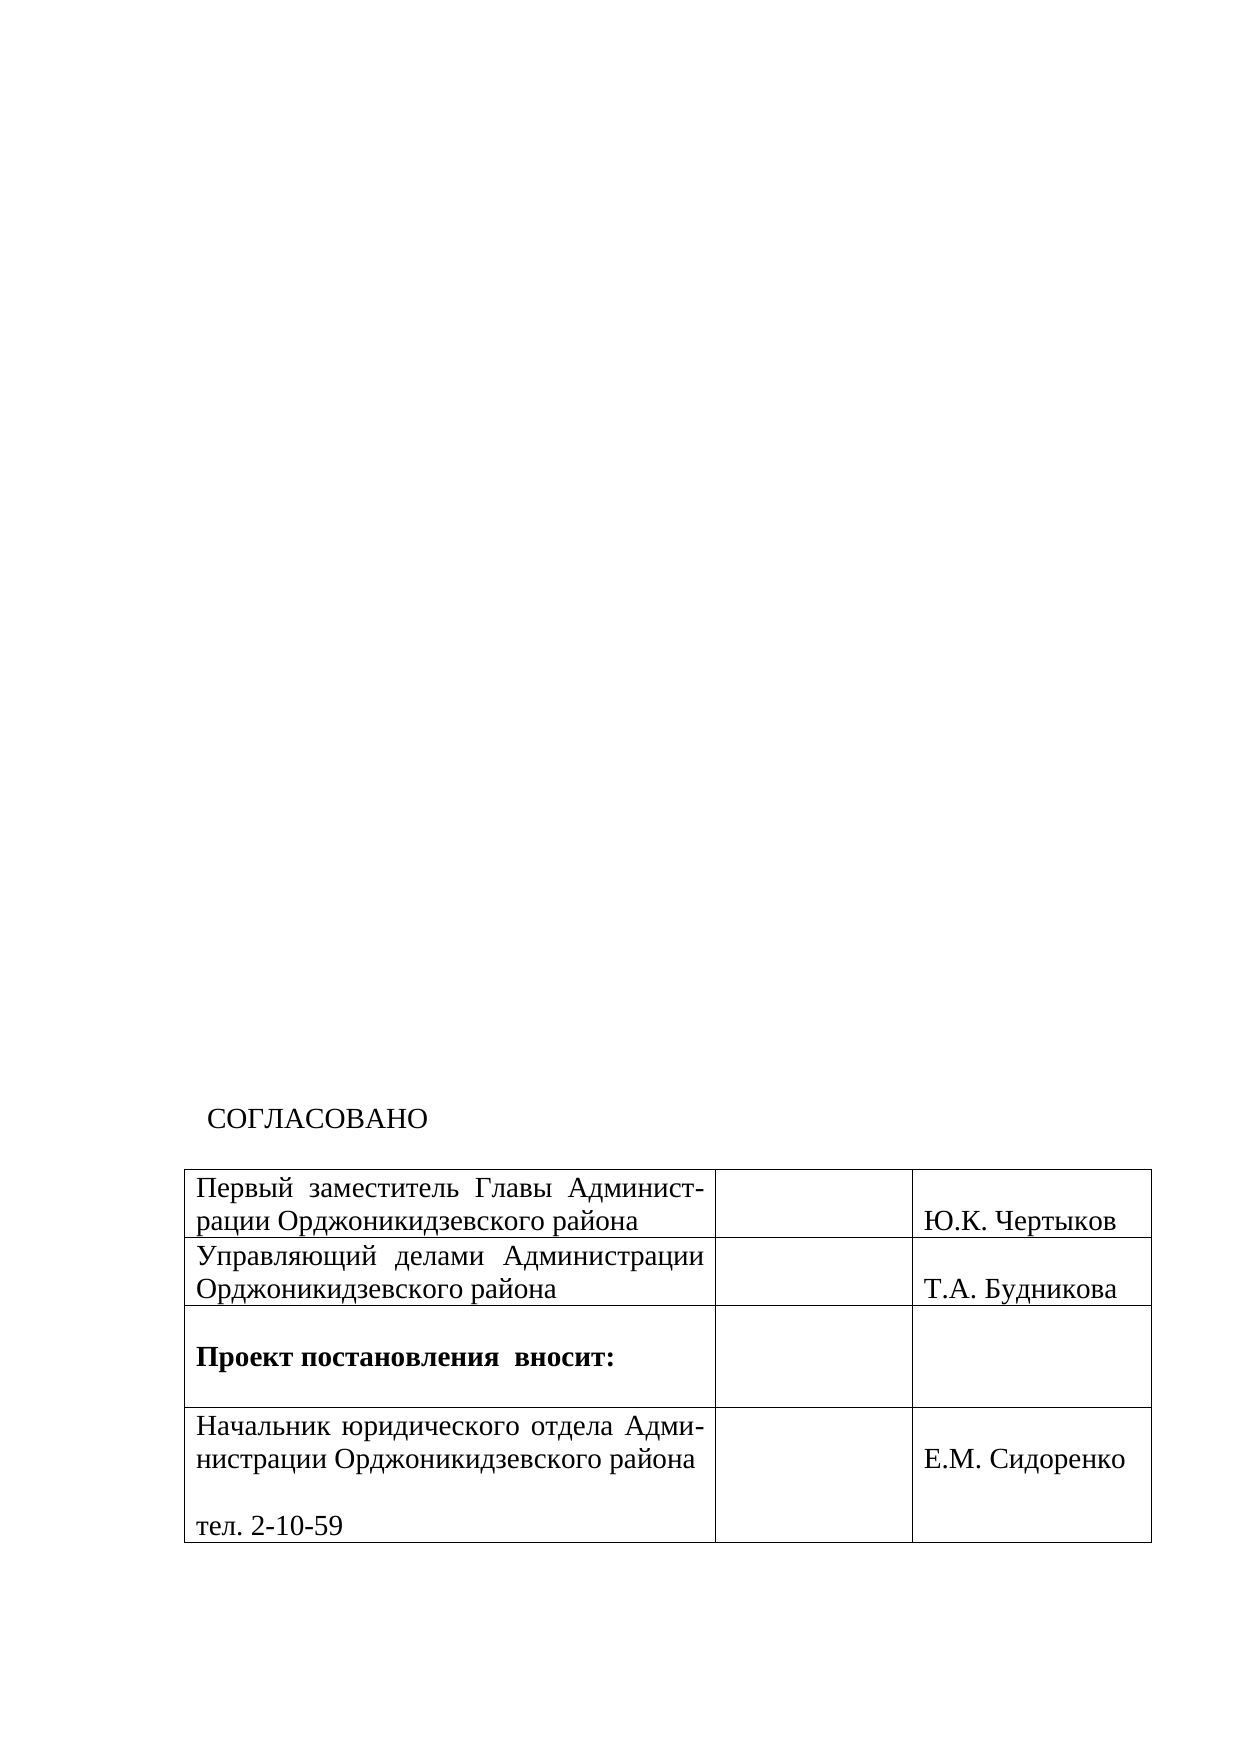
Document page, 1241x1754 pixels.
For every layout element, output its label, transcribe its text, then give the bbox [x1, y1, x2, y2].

text СОГЛАСОВАНО [207, 1102, 1152, 1135]
table_cell [716, 1306, 912, 1407]
table_cell [716, 1408, 912, 1542]
table_cell Управляющий делами Администрации Орджоникидзевского района [185, 1238, 715, 1305]
table_cell [716, 1238, 912, 1305]
table_header Ю.К. Чертыков [913, 1170, 1151, 1237]
table_cell Т.А. Будникова [913, 1238, 1151, 1305]
table_cell Проект постановления вносит: [185, 1306, 715, 1407]
table_header [716, 1170, 912, 1237]
table_cell Начальник юридического отдела Администрации Орджоникидзевского района тел. 2-10-59 [185, 1408, 715, 1542]
table_cell Е.М. Сидоренко [913, 1408, 1151, 1542]
table_cell [913, 1306, 1151, 1407]
table_header Первый заместитель Главы Администрации Орджоникидзевского района [185, 1170, 715, 1237]
